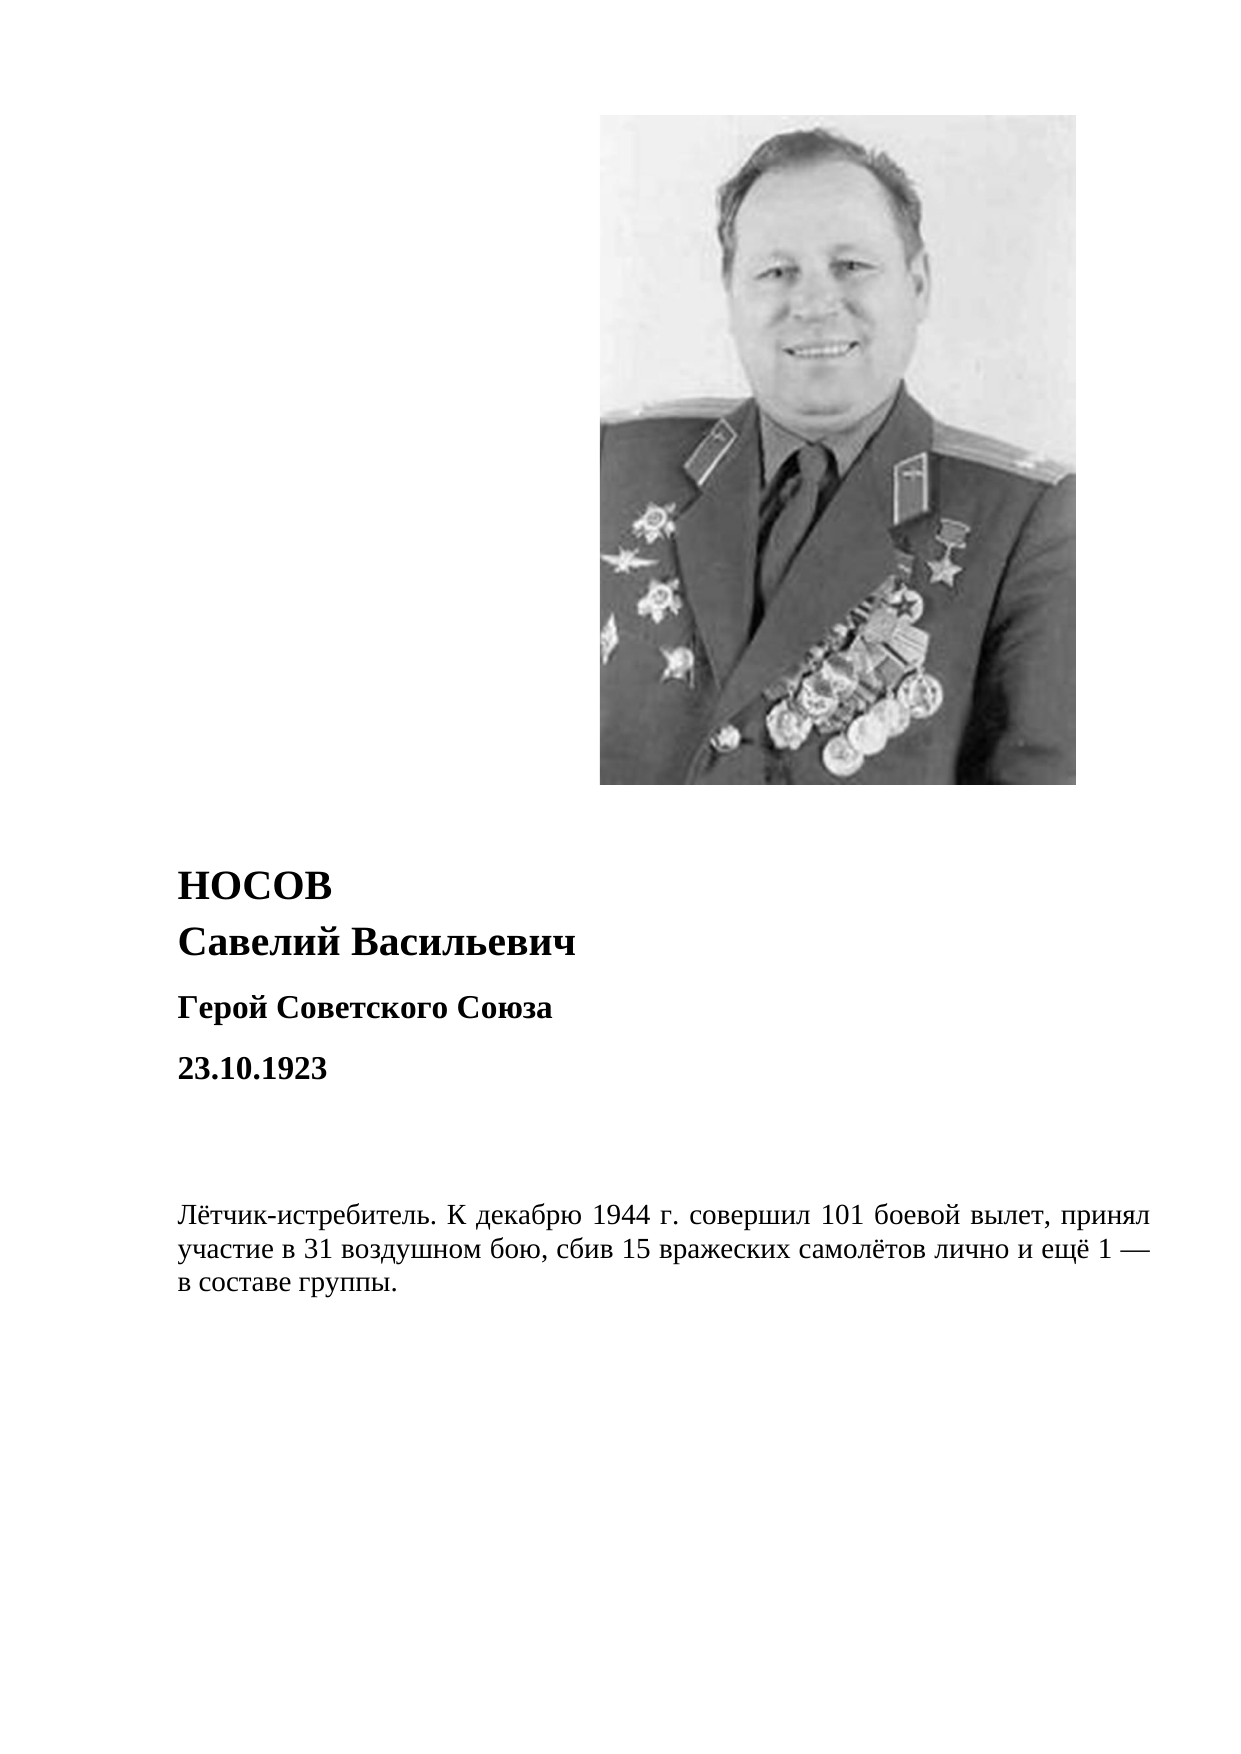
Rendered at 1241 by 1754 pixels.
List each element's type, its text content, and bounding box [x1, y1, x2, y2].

text Савелий Васильевич [177, 916, 1152, 964]
text 23.10.1923 [177, 1048, 1152, 1087]
text Лётчик-истребитель. К декабрю 1944 г. совершил 101 боевой вылет, принял участие в 31 воздушном бою, сбив 15 вражеских самолётов лично и ещё 1 — в составе группы. [177, 1197, 1152, 1298]
text Герой Советского Союза [177, 988, 1152, 1026]
text НОСОВ [177, 861, 1152, 909]
picture [599, 115, 1076, 785]
